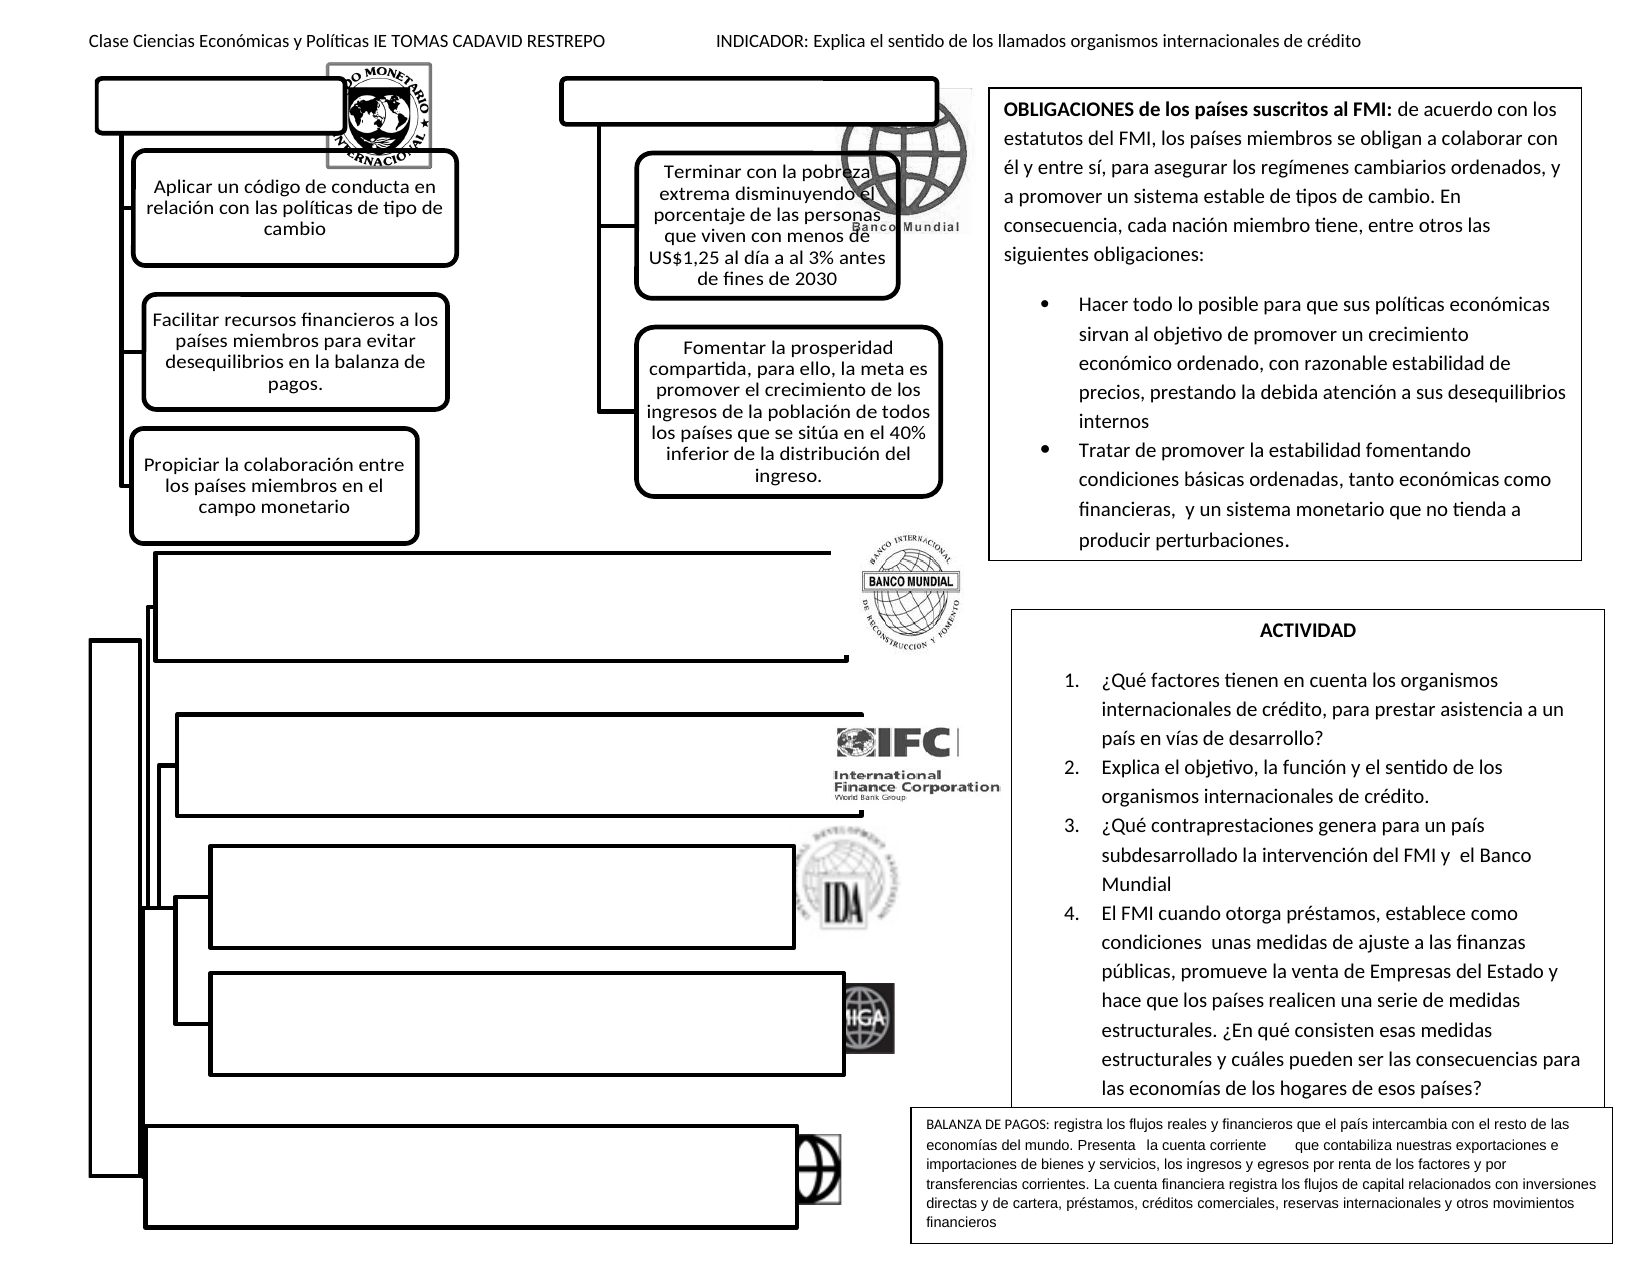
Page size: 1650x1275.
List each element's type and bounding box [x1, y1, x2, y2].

picture [799, 1134, 842, 1205]
picture [846, 983, 895, 1054]
picture [819, 88, 988, 234]
picture [325, 61, 433, 148]
picture [829, 717, 1011, 810]
picture [831, 531, 988, 655]
picture [325, 153, 433, 170]
picture [819, 156, 895, 234]
picture [788, 825, 901, 938]
